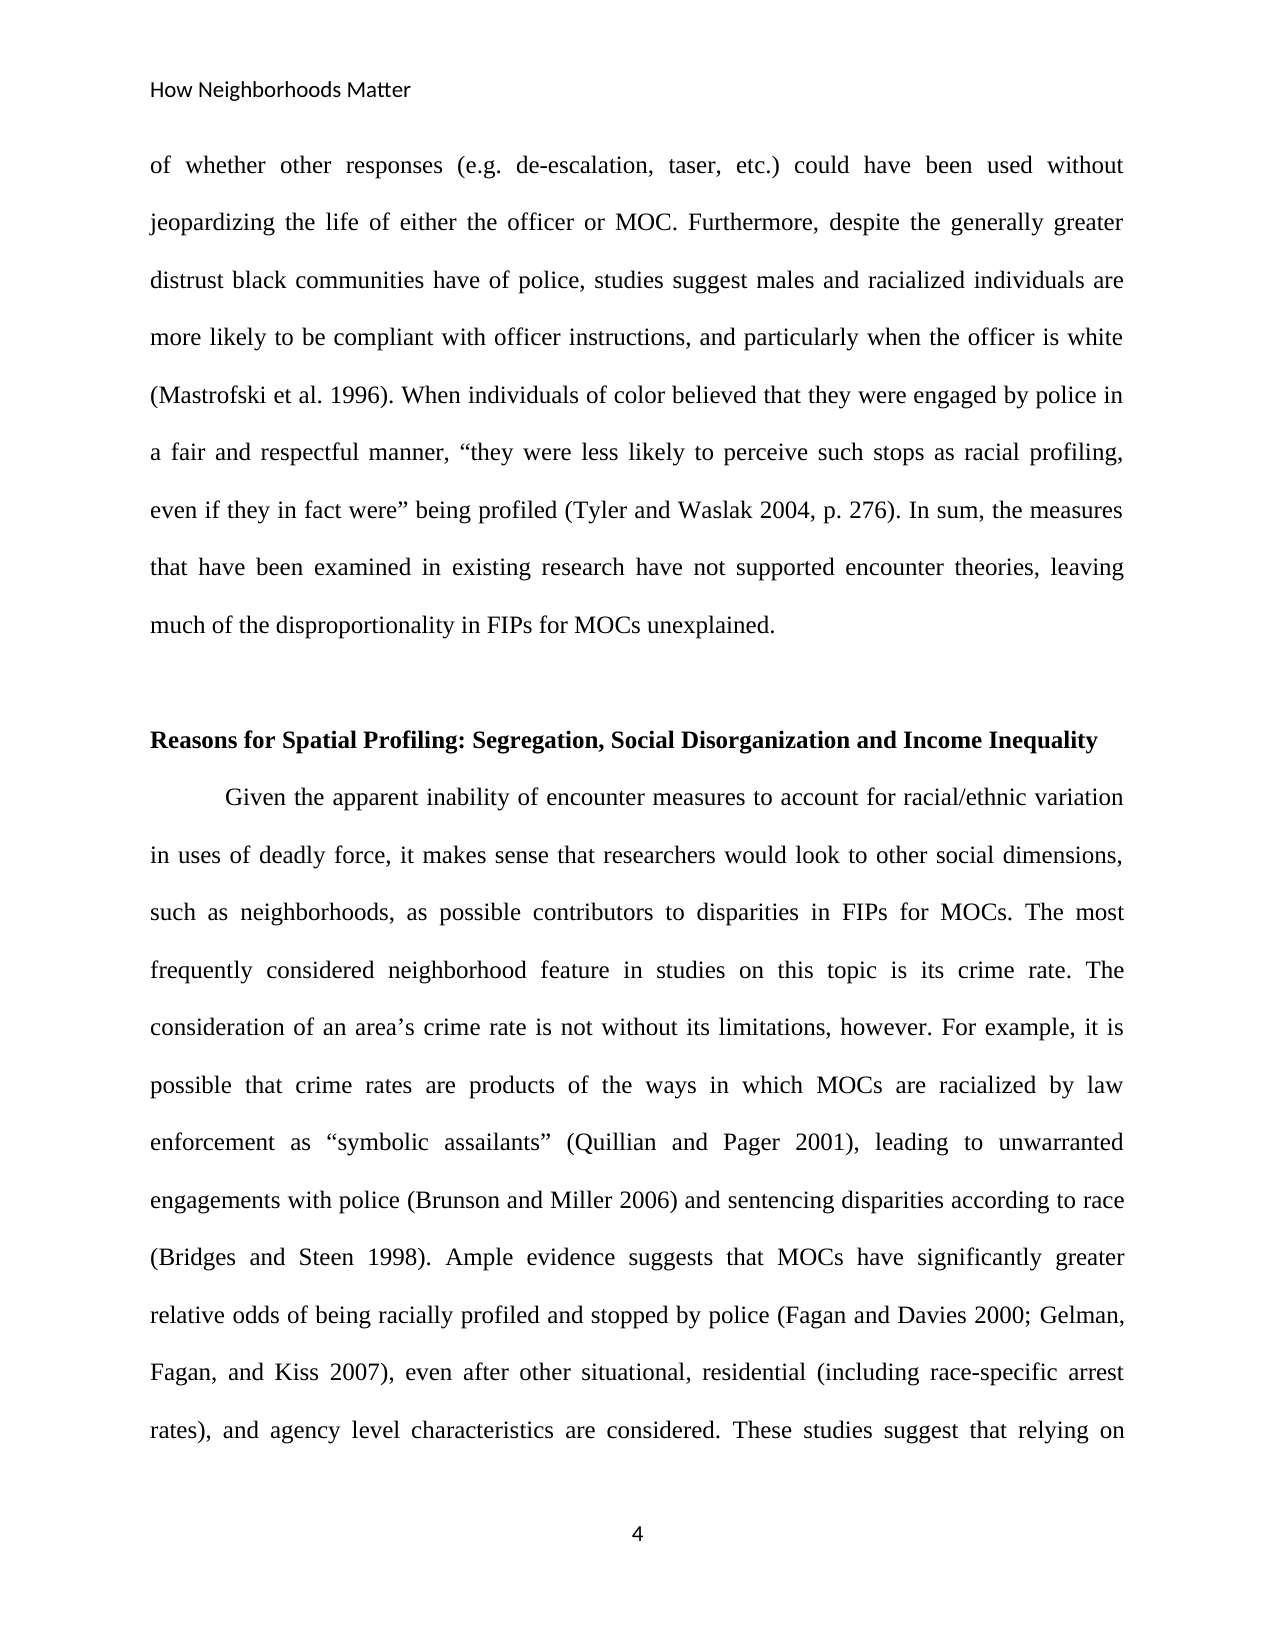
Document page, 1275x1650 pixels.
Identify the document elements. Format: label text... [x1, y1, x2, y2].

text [150, 782, 1125, 1444]
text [150, 150, 1125, 639]
text Reasons for Spatial Profiling: Segregation, Social Disorganization and Income Inequality [150, 725, 1125, 754]
